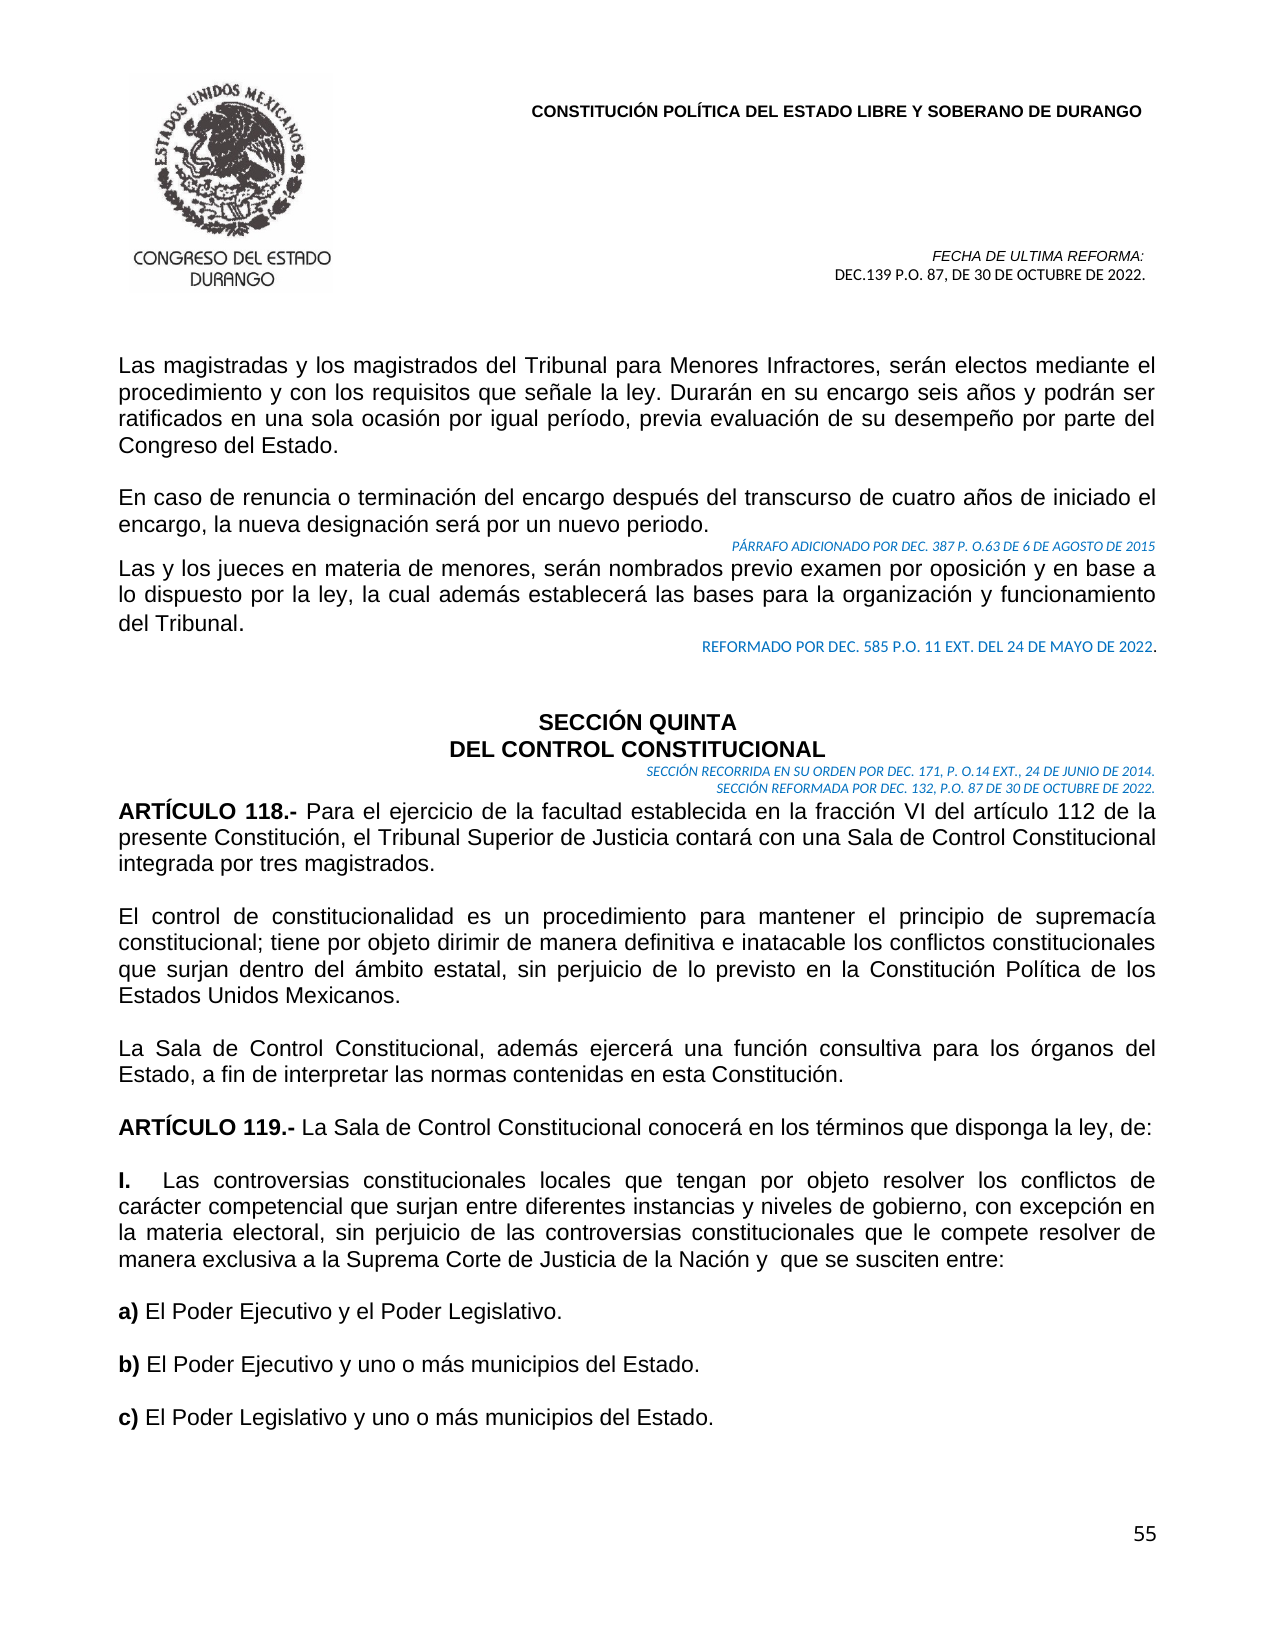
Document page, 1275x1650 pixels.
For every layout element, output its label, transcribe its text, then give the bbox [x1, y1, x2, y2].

list Las magistradas y los magistrados del Tribunal para Menores Infractores, serán electos mediante el procedimiento y con los requisitos que señale la ley. Durarán en su encargo seis años y podrán ser ratificados en una sola ocasión por igual período, previa evaluación de su desempeño por parte del Congreso del Estado. [118, 352, 1157, 458]
list La Sala de Control Constitucional, además ejercerá una función consultiva para los órganos del Estado, a fin de interpretar las normas contenidas en esta Constitución. [118, 1035, 1157, 1087]
list b) El Poder Ejecutivo y uno o más municipios del Estado. [118, 1351, 1157, 1377]
text REFORMADO POR DEC. 585 P.O. 11 EXT. DEL 24 DE MAYO DE 2022. [118, 636, 1157, 657]
list c) El Poder Legislativo y uno o más municipios del Estado. [118, 1404, 1157, 1430]
list ARTÍCULO 119.- La Sala de Control Constitucional conocerá en los términos que disponga la ley, de: [118, 1114, 1157, 1140]
list Las y los jueces en materia de menores, serán nombrados previo examen por oposición y en base a lo dispuesto por la ley, la cual además establecerá las bases para la organización y funcionamiento del Tribunal. [118, 555, 1157, 636]
list PÁRRAFO ADICIONADO POR DEC. 387 P. O.63 DE 6 DE AGOSTO DE 2015 [118, 537, 1157, 555]
subtitle DEL CONTROL CONSTITUCIONAL [118, 736, 1157, 762]
text En caso de renuncia o terminación del encargo después del transcurso de cuatro años de iniciado el encargo, la nueva designación será por un nuevo periodo. [118, 484, 1157, 537]
picture [129, 73, 333, 293]
list Las controversias constitucionales locales que tengan por objeto resolver los conflictos de carácter competencial que surjan entre diferentes instancias y niveles de gobierno, con excepción en la materia electoral, sin perjuicio de las controversias constitucionales que le compete resolver de manera exclusiva a la Suprema Corte de Justicia de la Nación y que se susciten entre: [118, 1167, 1157, 1272]
list a) El Poder Ejecutivo y el Poder Legislativo. [118, 1298, 1157, 1325]
list SECCIÓN RECORRIDA EN SU ORDEN POR DEC. 171, P. O.14 EXT., 24 DE JUNIO DE 2014. [118, 762, 1157, 780]
list SECCIÓN REFORMADA POR DEC. 132, P.O. 87 DE 30 DE OCTUBRE DE 2022. [118, 780, 1157, 798]
list El control de constitucionalidad es un procedimiento para mantener el principio de supremacía constitucional; tiene por objeto dirimir de manera definitiva e inatacable los conflictos constitucionales que surjan dentro del ámbito estatal, sin perjuicio de lo previsto en la Constitución Política de los Estados Unidos Mexicanos. [118, 903, 1157, 1008]
subtitle SECCIÓN QUINTA [118, 709, 1157, 736]
list ARTÍCULO 118.- Para el ejercicio de la facultad establecida en la fracción VI del artículo 112 de la presente Constitución, el Tribunal Superior de Justicia contará con una Sala de Control Constitucional integrada por tres magistrados. [118, 798, 1157, 877]
